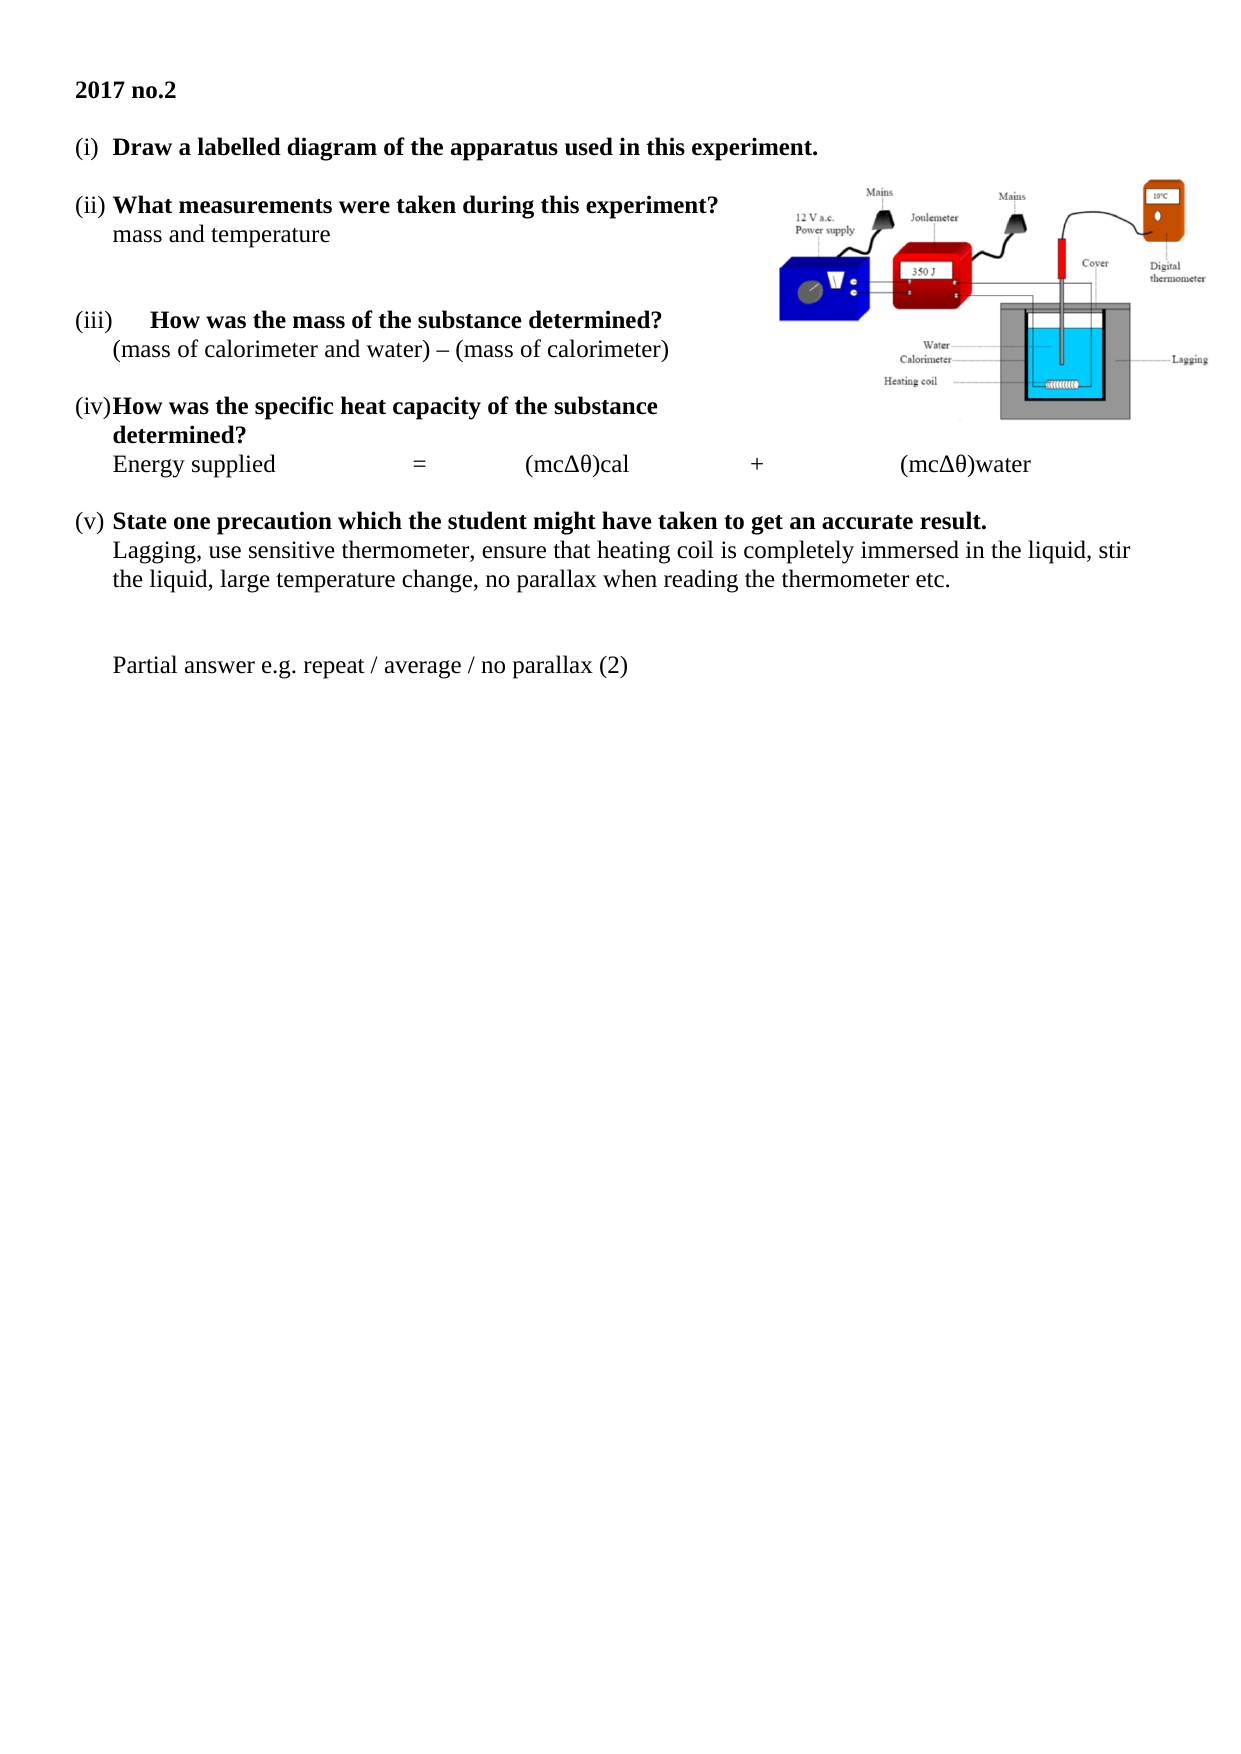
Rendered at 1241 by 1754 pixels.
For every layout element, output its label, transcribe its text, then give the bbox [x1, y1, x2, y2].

list How was the mass of the substance determined? (mass of calorimeter and water) – (mass of calorimeter) [75, 305, 773, 391]
list What measurements were taken during this experiment? mass and temperature [75, 190, 773, 247]
list State one precaution which the student might have taken to get an accurate result. Lagging, use sensitive thermometer, ensure that heating coil is completely immersed in the liquid, stir the liquid, large temperature change, no parallax when reading the thermometer etc. [75, 506, 1165, 592]
list How was the specific heat capacity of the substance determined? Energy supplied = (mcΔθ)cal + (mcΔθ)water [75, 391, 1165, 506]
text Partial answer e.g. repeat / average / no parallax (2) [75, 650, 1165, 679]
list Draw a labelled diagram of the apparatus used in this experiment. [75, 132, 1165, 190]
text 2017 no.2 [75, 75, 1165, 104]
picture [773, 169, 1215, 427]
